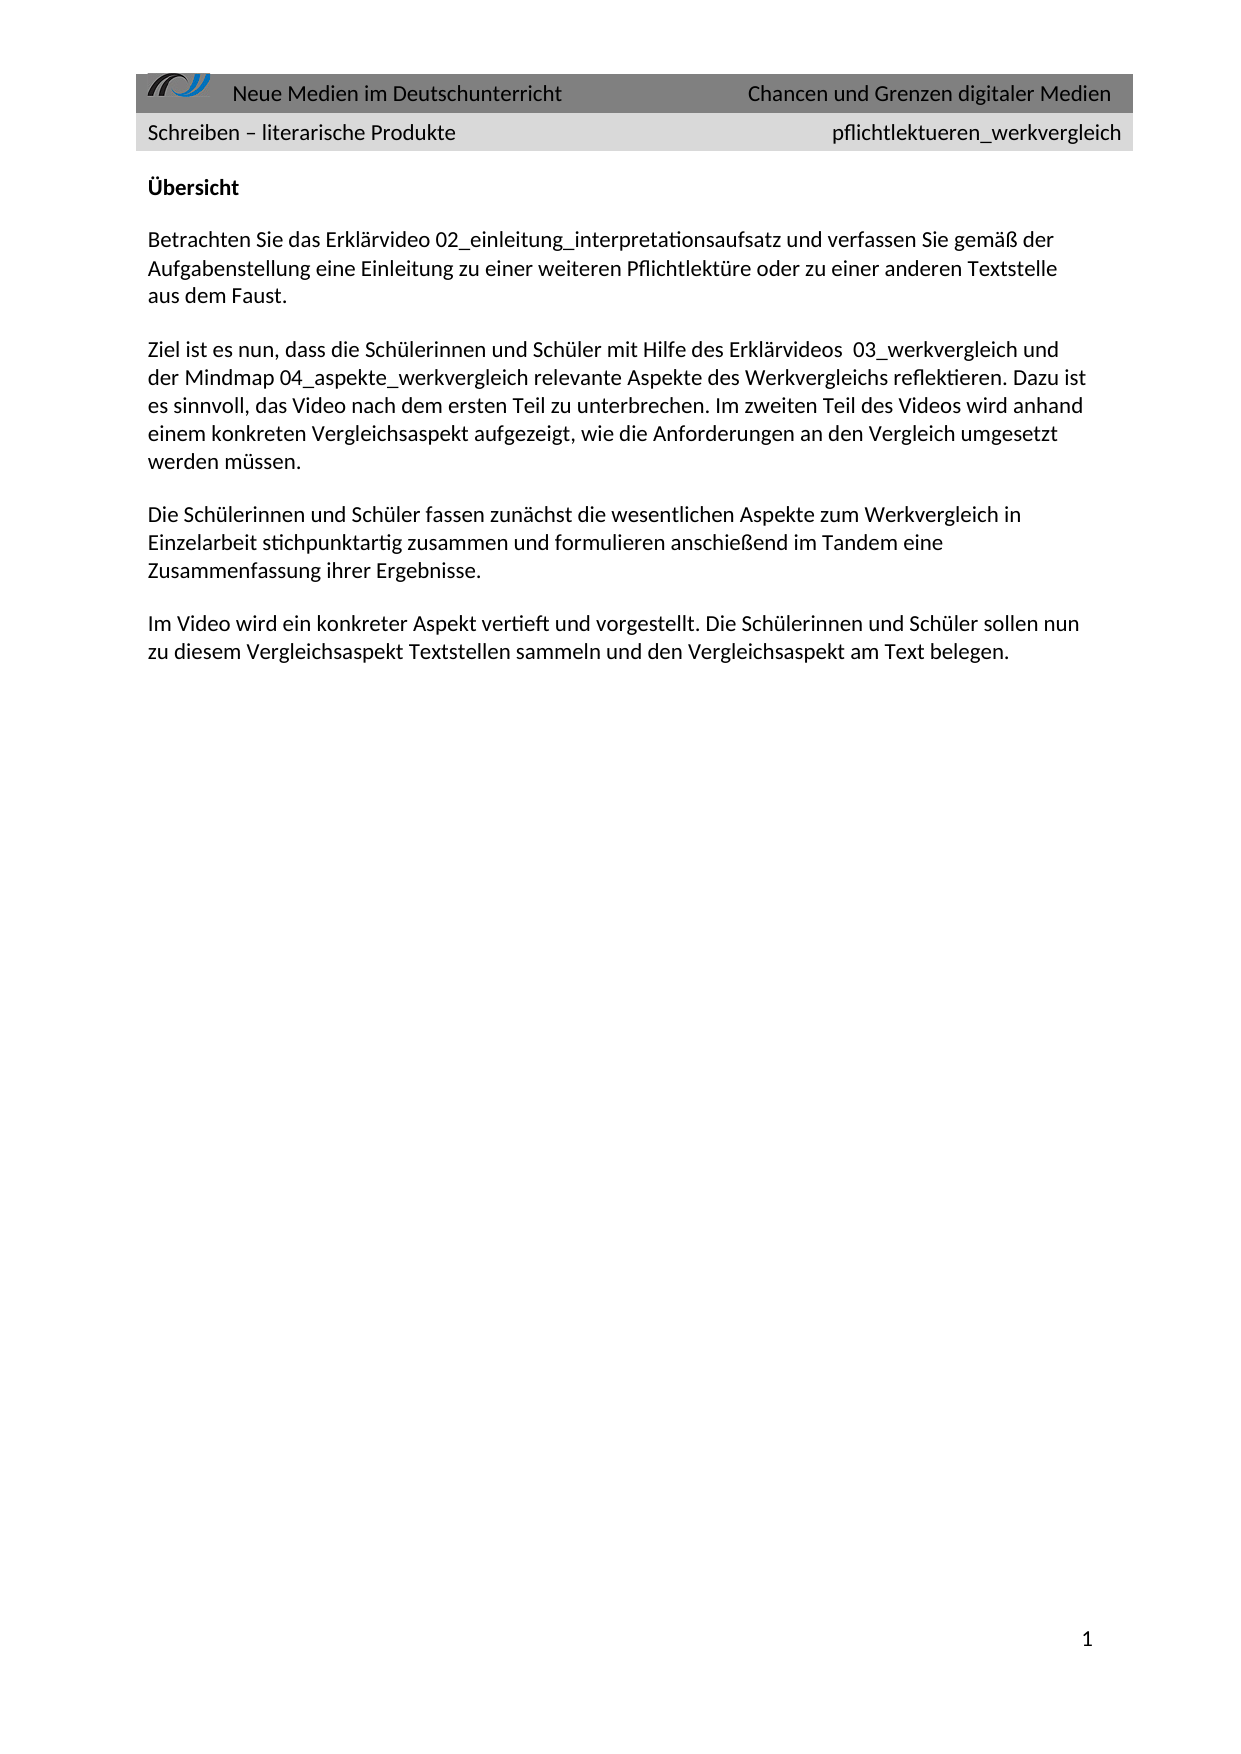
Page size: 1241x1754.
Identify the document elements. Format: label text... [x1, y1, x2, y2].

picture [147, 73, 211, 97]
text Betrachten Sie das Erklärvideo 02_einleitung_interpretationsaufsatz und verfassen Sie gemäß der Aufgabenstellung eine Einleitung zu einer weiteren Pflichtlektüre oder zu einer anderen Textstelle aus dem Faust. [148, 226, 1093, 310]
text Die Schülerinnen und Schüler fassen zunächst die wesentlichen Aspekte zum Werkvergleich in Einzelarbeit stichpunktartig zusammen und formulieren anschießend im Tandem eine Zusammenfassung ihrer Ergebnisse. [148, 500, 1093, 584]
text Übersicht [148, 173, 1093, 201]
text Im Video wird ein konkreter Aspekt vertieft und vorgestellt. Die Schülerinnen und Schüler sollen nun zu diesem Vergleichsaspekt Textstellen sammeln und den Vergleichsaspekt am Text belegen. [148, 609, 1093, 665]
text Ziel ist es nun, dass die Schülerinnen und Schüler mit Hilfe des Erklärvideos 03_werkvergleich und der Mindmap 04_aspekte_werkvergleich relevante Aspekte des Werkvergleichs reflektieren. Dazu ist es sinnvoll, das Video nach dem ersten Teil zu unterbrechen. Im zweiten Teil des Videos wird anhand einem konkreten Vergleichsaspekt aufgezeigt, wie die Anforderungen an den Vergleich umgesetzt werden müssen. [148, 335, 1093, 475]
